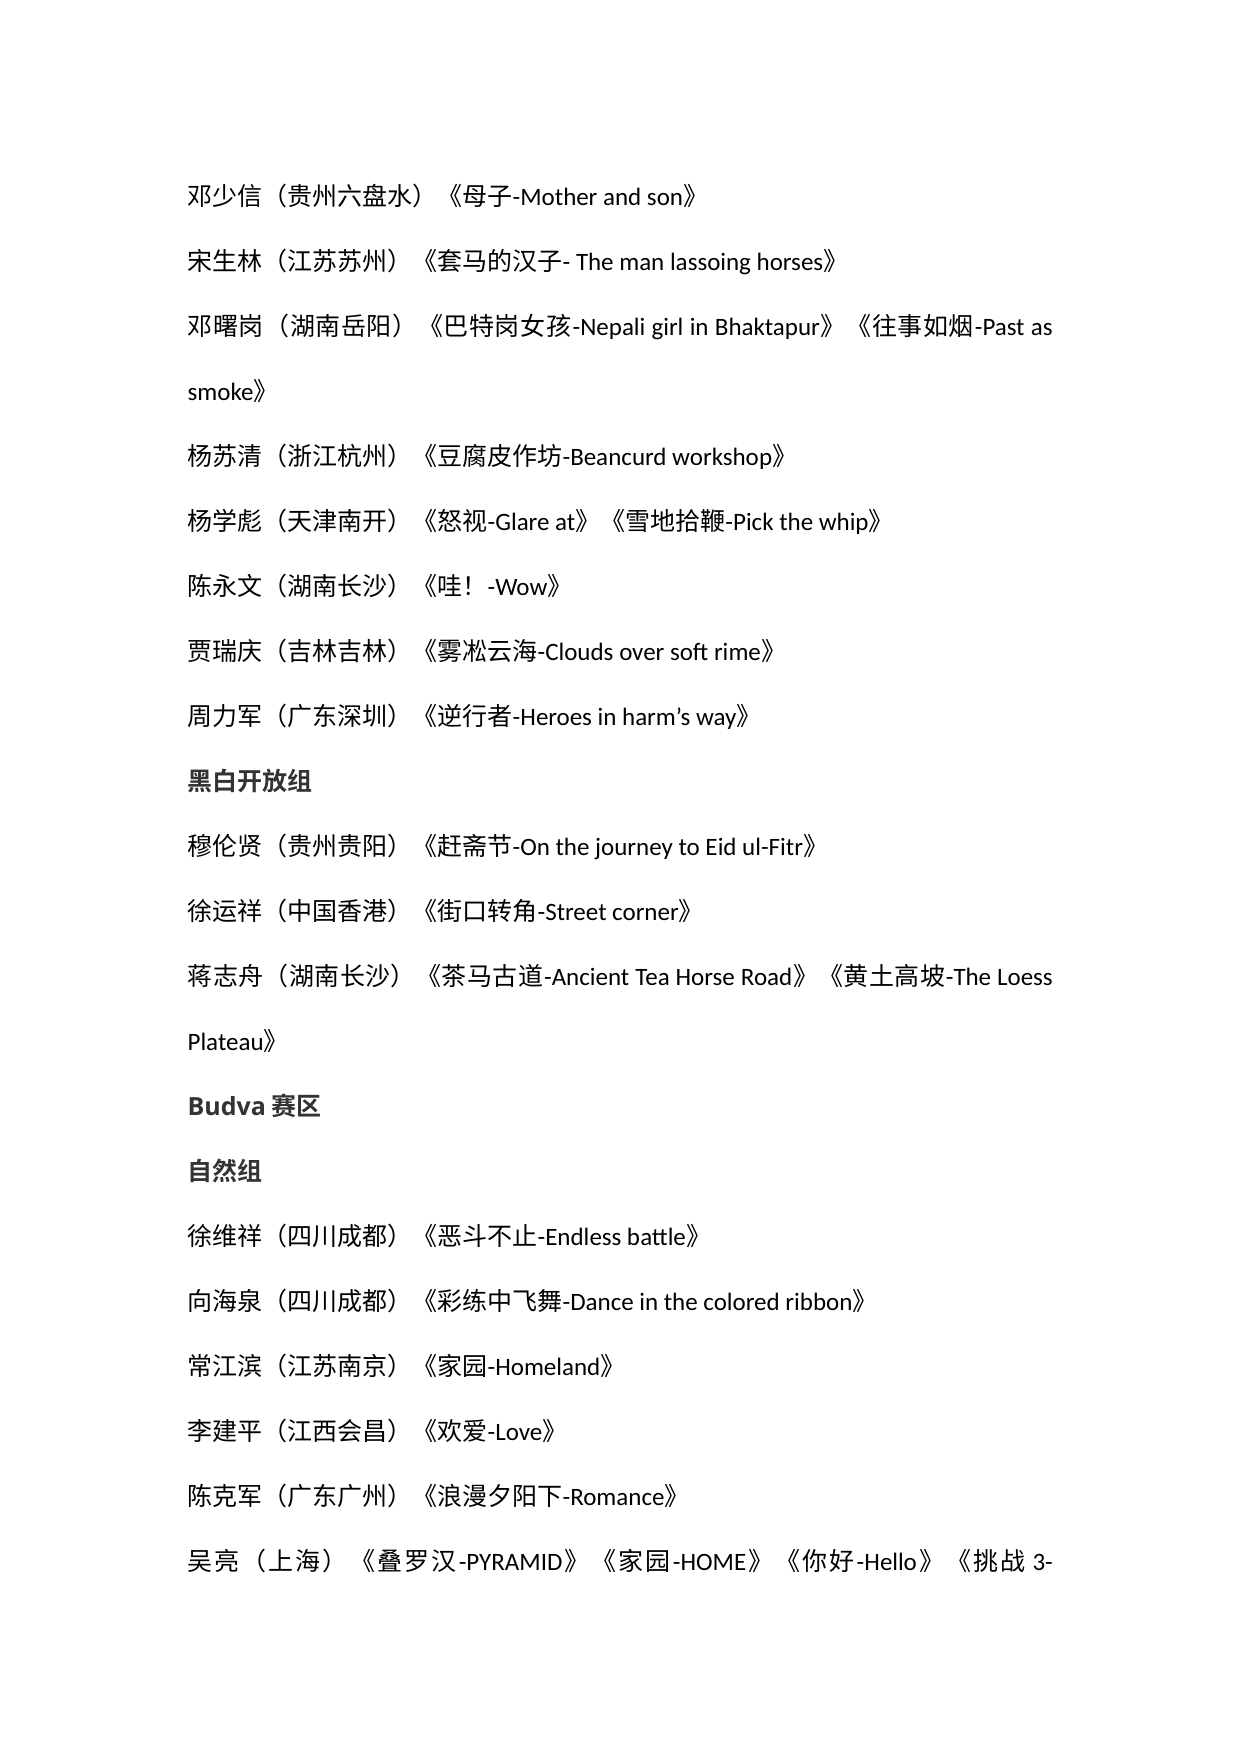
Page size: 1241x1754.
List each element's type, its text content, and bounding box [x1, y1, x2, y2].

text 向海泉（四川成都）《彩练中飞舞-Dance in the colored ribbon》 [187, 1267, 1053, 1332]
text 自然组 [187, 1137, 1053, 1202]
text 杨学彪（天津南开）《怒视-Glare at》《雪地拾鞭-Pick the whip》 [187, 487, 1053, 552]
text 李建平（江西会昌）《欢爱-Love》 [187, 1397, 1053, 1462]
text Budva赛区 [187, 1072, 1053, 1137]
text 陈克军（广东广州）《浪漫夕阳下-Romance》 [187, 1462, 1053, 1527]
text 蒋志舟（湖南长沙）《茶马古道-Ancient Tea Horse Road》《黄土高坡-The Loess Plateau》 [187, 942, 1053, 1072]
text 贾瑞庆（吉林吉林）《雾凇云海-Clouds over soft rime》 [187, 617, 1053, 682]
text 邓少信（贵州六盘水）《母子-Mother and son》 [187, 162, 1053, 227]
text 黑白开放组 [187, 747, 1053, 812]
text 宋生林（江苏苏州）《套马的汉子- The man lassoing horses》 [187, 227, 1053, 292]
text 常江滨（江苏南京）《家园-Homeland》 [187, 1332, 1053, 1397]
text 穆伦贤（贵州贵阳）《赶斋节-On the journey to Eid ul-Fitr》 [187, 812, 1053, 877]
text 徐维祥（四川成都）《恶斗不止-Endless battle》 [187, 1202, 1053, 1267]
text 杨苏清（浙江杭州）《豆腐皮作坊-Beancurd workshop》 [187, 422, 1053, 487]
text 徐运祥（中国香港）《街口转角-Street corner》 [187, 877, 1053, 942]
text 陈永文（湖南长沙）《哇！-Wow》 [187, 552, 1053, 617]
text 周力军（广东深圳）《逆行者-Heroes in harm’s way》 [187, 682, 1053, 747]
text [187, 1527, 1053, 1592]
text 邓曙岗（湖南岳阳）《巴特岗女孩-Nepali girl in Bhaktapur》《往事如烟-Past as smoke》 [187, 292, 1053, 422]
